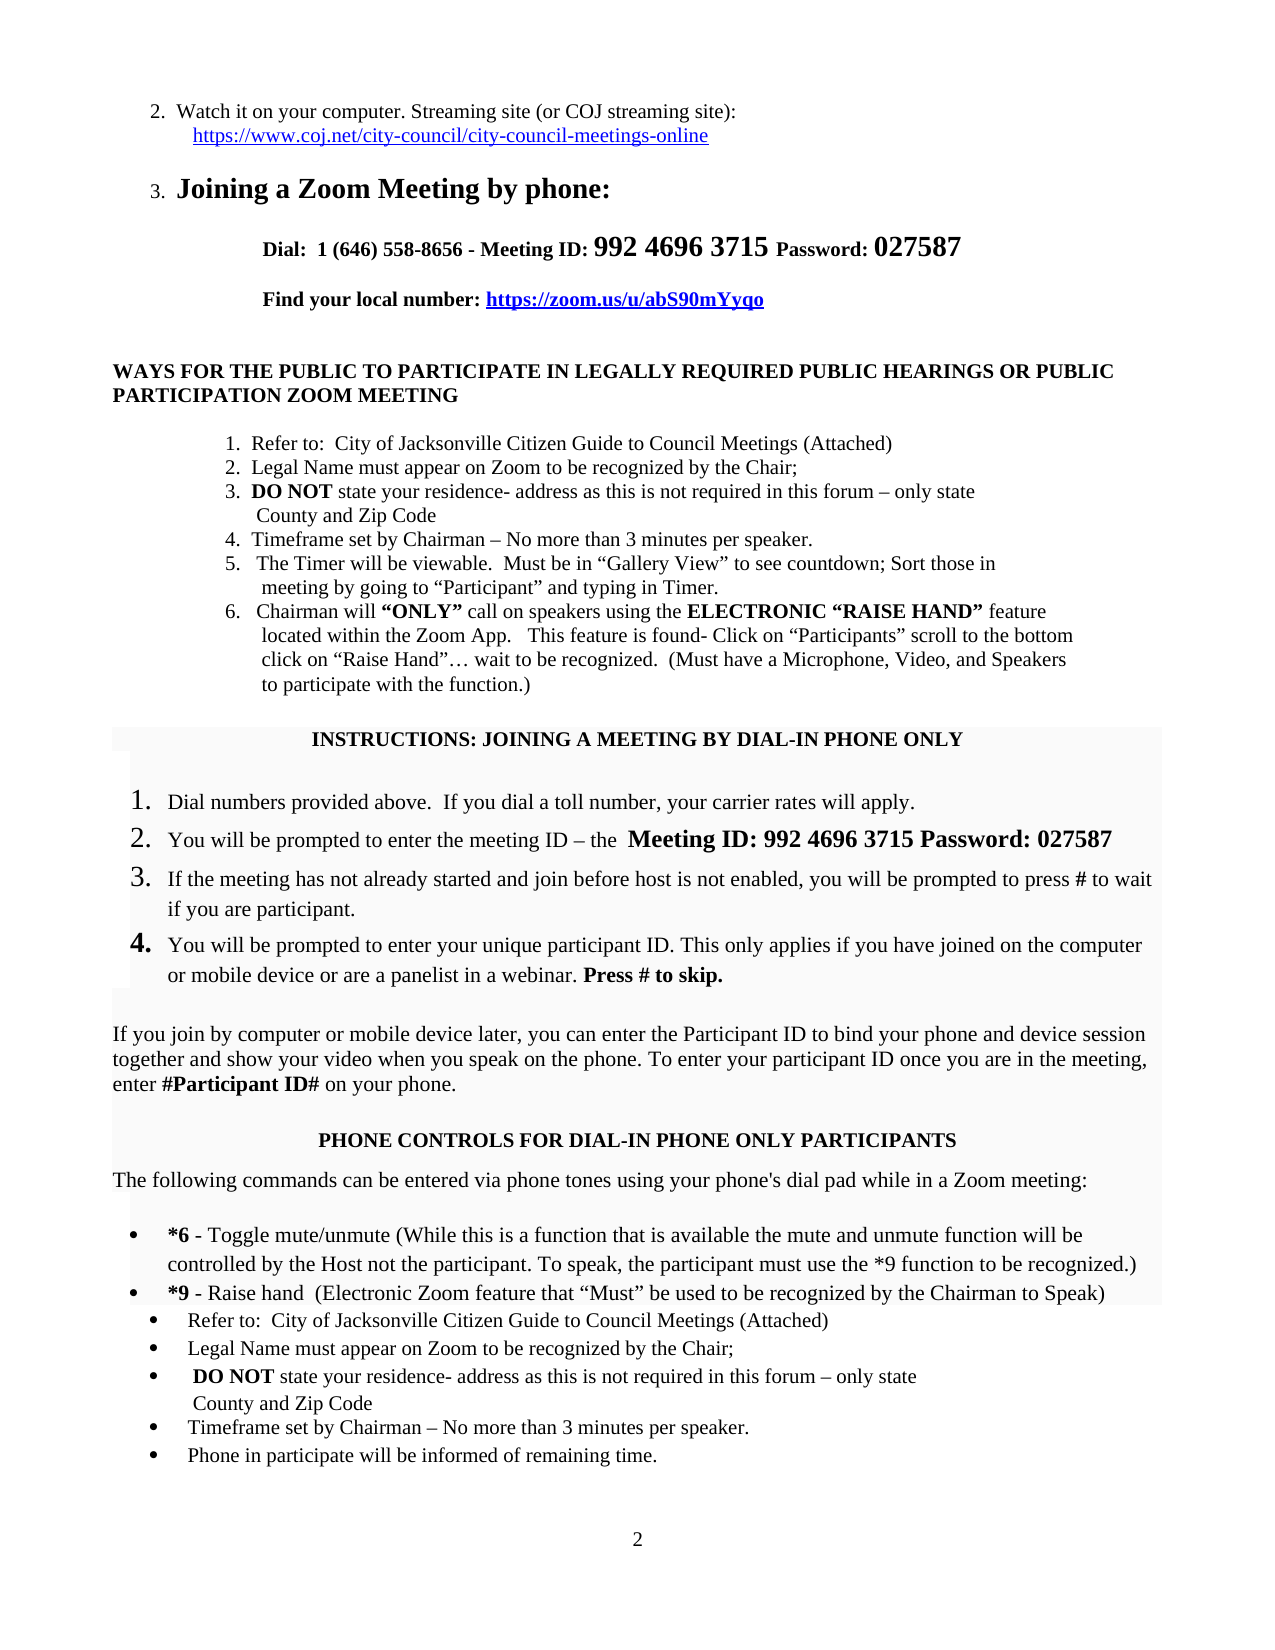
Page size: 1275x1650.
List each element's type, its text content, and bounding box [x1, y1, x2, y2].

text 1. Refer to: City of Jacksonville Citizen Guide to Council Meetings (Attached) [225, 431, 1162, 455]
text County and Zip Code [225, 503, 1162, 527]
text click on “Raise Hand”… wait to be recognized. (Must have a Microphone, Video, and Speakers [225, 647, 1162, 671]
list If the meeting has not already started and join before host is not enabled, you will be prompted to press # to wait if you are participant. [130, 859, 1162, 921]
list DO NOT state your residence- address as this is not required in this forum – only state [150, 1364, 1162, 1388]
text 3. Joining a Zoom Meeting by phone: [150, 171, 1162, 205]
text 6. Chairman will “ONLY” call on speakers using the ELECTRONIC “RAISE HAND” feature [225, 599, 1162, 623]
text INSTRUCTIONS: JOINING A MEETING BY DIAL-IN PHONE ONLY [112, 727, 1162, 751]
text located within the Zoom App. This feature is found- Click on “Participants” scroll to the bottom [225, 623, 1162, 647]
list *9 - Raise hand (Electronic Zoom feature that “Must” be used to be recognized by the Chairman to Speak) [130, 1279, 1162, 1305]
text Find your local number: https://zoom.us/u/abS90mYyqo [262, 262, 1162, 311]
text Dial: 1 (646) 558-8656 - Meeting ID: 992 4696 3715 Password: 027587 [262, 205, 1162, 262]
text https://www.coj.net/city-council/city-council-meetings-online [112, 123, 1162, 147]
text 2. Legal Name must appear on Zoom to be recognized by the Chair; [225, 455, 1162, 479]
text PHONE CONTROLS FOR DIAL-IN PHONE ONLY PARTICIPANTS [112, 1127, 1162, 1152]
text The following commands can be entered via phone tones using your phone's dial pad while in a Zoom meeting: [112, 1167, 1162, 1192]
list Phone in participate will be informed of remaining time. [150, 1443, 1162, 1467]
text County and Zip Code [187, 1391, 1162, 1415]
text 5. The Timer will be viewable. Must be in “Gallery View” to see countdown; Sort those in [225, 551, 1162, 575]
list You will be prompted to enter your unique participant ID. This only applies if you have joined on the computer or mobile device or are a panelist in a webinar. Press # to skip. [130, 925, 1162, 988]
text 4. Timeframe set by Chairman – No more than 3 minutes per speaker. [225, 527, 1162, 551]
text 3. DO NOT state your residence- address as this is not required in this forum – only state [225, 479, 1162, 503]
text meeting by going to “Participant” and typing in Timer. [225, 575, 1162, 599]
list Dial numbers provided above. If you dial a toll number, your carrier rates will apply. [130, 782, 1162, 815]
list Refer to: City of Jacksonville Citizen Guide to Council Meetings (Attached) [150, 1308, 1162, 1332]
list You will be prompted to enter the meeting ID – the Meeting ID: 992 4696 3715 Password: 027587 [130, 820, 1162, 854]
list Timeframe set by Chairman – No more than 3 minutes per speaker. [150, 1415, 1162, 1439]
text to participate with the function.) [225, 671, 1162, 696]
list *6 - Toggle mute/unmute (While this is a function that is available the mute and unmute function will be controlled by the Host not the participant. To speak, the participant must use the *9 function to be recognized.) [130, 1222, 1162, 1276]
text 2. Watch it on your computer. Streaming site (or COJ streaming site): [112, 99, 1162, 123]
list Legal Name must appear on Zoom to be recognized by the Chair; [150, 1336, 1162, 1360]
text If you join by computer or mobile device later, you can enter the Participant ID to bind your phone and device session together and show your video when you speak on the phone. To enter your participant ID once you are in the meeting, enter #Participant ID# on your phone. [112, 1021, 1162, 1096]
text WAYS FOR THE PUBLIC TO PARTICIPATE IN LEGALLY REQUIRED PUBLIC HEARINGS OR PUBLIC PARTICIPATION ZOOM MEETING [112, 359, 1162, 407]
